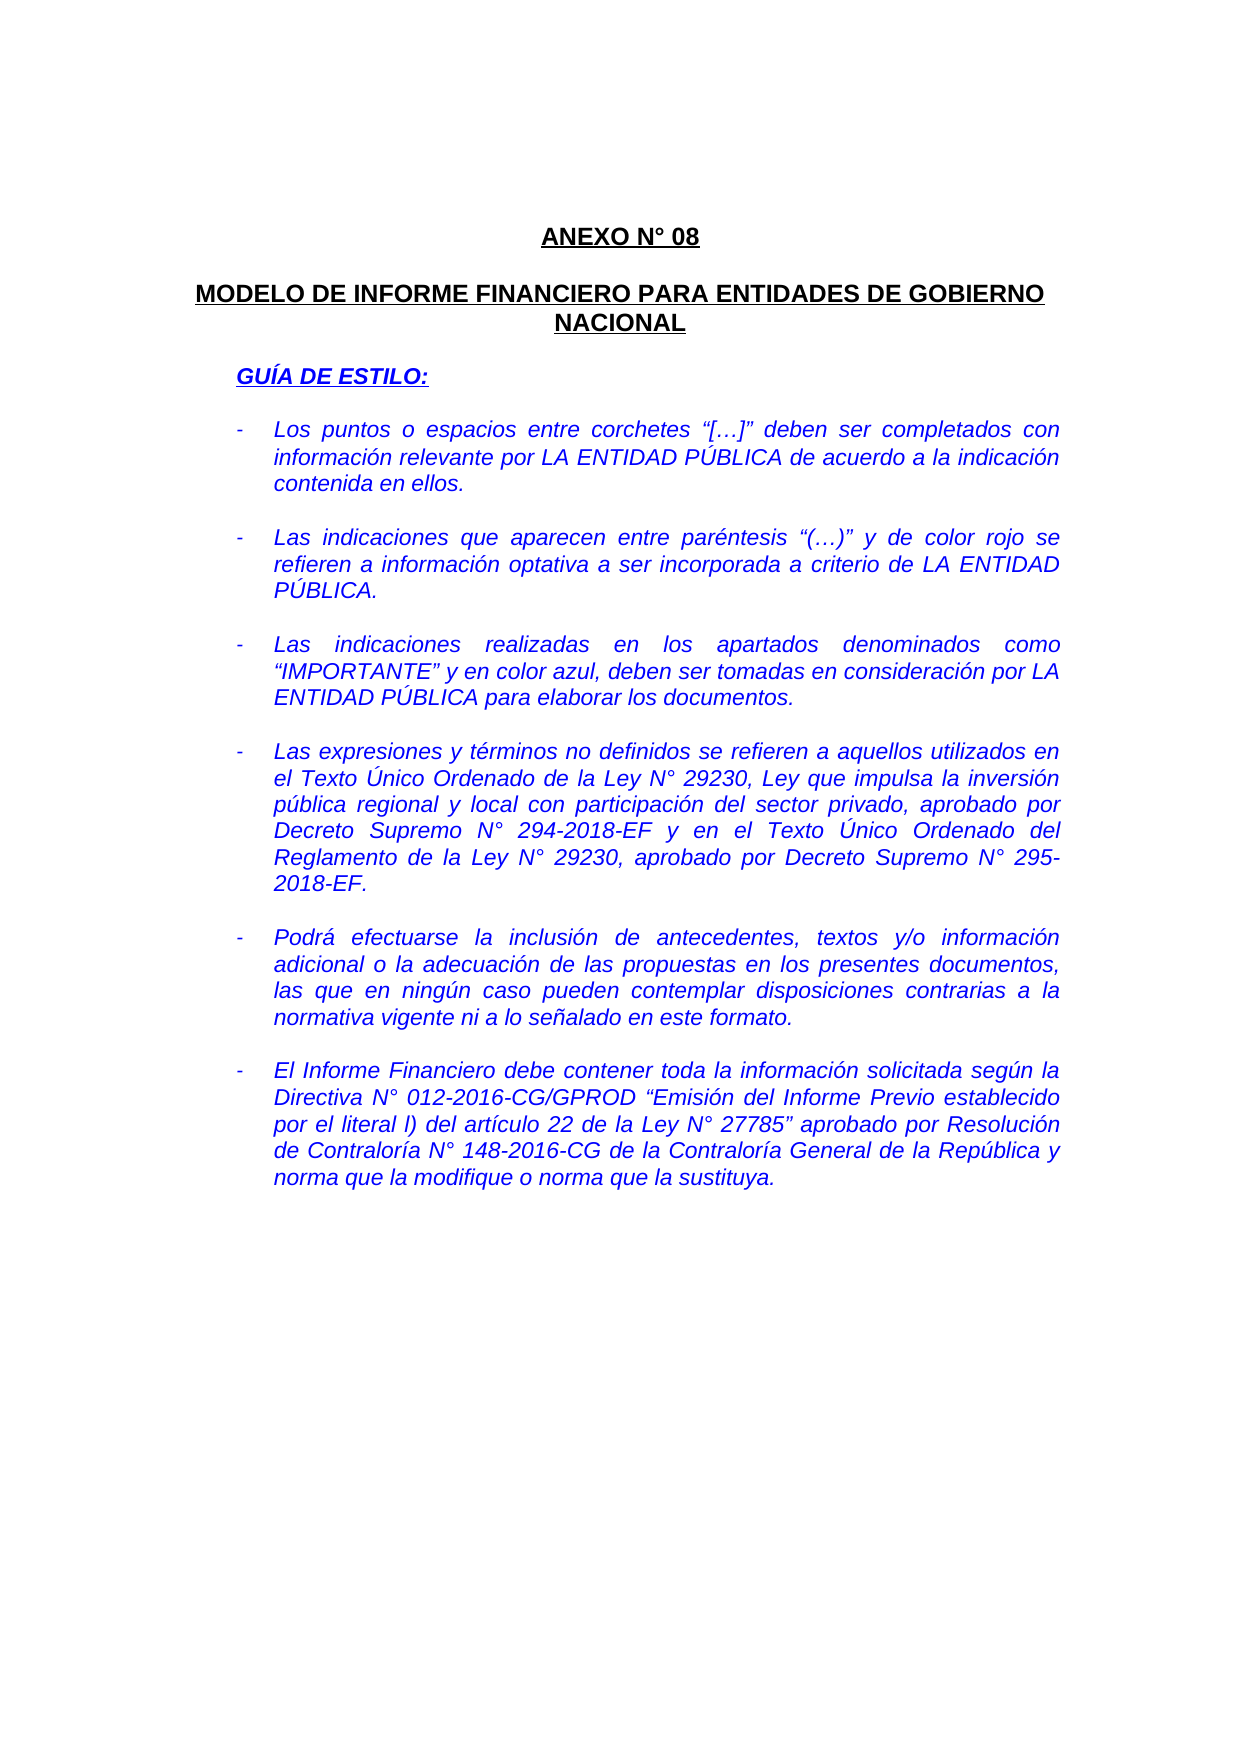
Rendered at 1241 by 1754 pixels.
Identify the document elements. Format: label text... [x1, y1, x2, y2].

list Las indicaciones realizadas en los apartados denominados como “IMPORTANTE” y en color azul, deben ser tomadas en consideración por LA ENTIDAD PÚBLICA para elaborar los documentos. [236, 630, 1063, 710]
text MODELO DE INFORME FINANCIERO PARA ENTIDADES DE GOBIERNO NACIONAL [177, 279, 1063, 336]
text ANEXO N° 08 [177, 221, 1063, 250]
list Los puntos o espacios entre corchetes “[…]” deben ser completados con información relevante por LA ENTIDAD PÚBLICA de acuerdo a la indicación contenida en ellos. [236, 416, 1063, 496]
list El Informe Financiero debe contener toda la información solicitada según la Directiva N° 012-2016-CG/GPROD “Emisión del Informe Previo establecido por el literal l) del artículo 22 de la Ley N° 27785” aprobado por Resolución de Contraloría N° 148-2016-CG de la Contraloría General de la República y norma que la modifique o norma que la sustituya. [236, 1056, 1063, 1190]
text GUÍA DE ESTILO: [236, 363, 1063, 389]
list Las indicaciones que aparecen entre paréntesis “(…)” y de color rojo se refieren a información optativa a ser incorporada a criterio de LA ENTIDAD PÚBLICA. [236, 523, 1063, 603]
list Las expresiones y términos no definidos se refieren a aquellos utilizados en el Texto Único Ordenado de la Ley N° 29230, Ley que impulsa la inversión pública regional y local con participación del sector privado, aprobado por Decreto Supremo N° 294-2018-EF y en el Texto Único Ordenado del Reglamento de la Ley N° 29230, aprobado por Decreto Supremo N° 295-2018-EF. [236, 737, 1063, 897]
list Podrá efectuarse la inclusión de antecedentes, textos y/o información adicional o la adecuación de las propuestas en los presentes documentos, las que en ningún caso pueden contemplar disposiciones contrarias a la normativa vigente ni a lo señalado en este formato. [236, 923, 1063, 1030]
